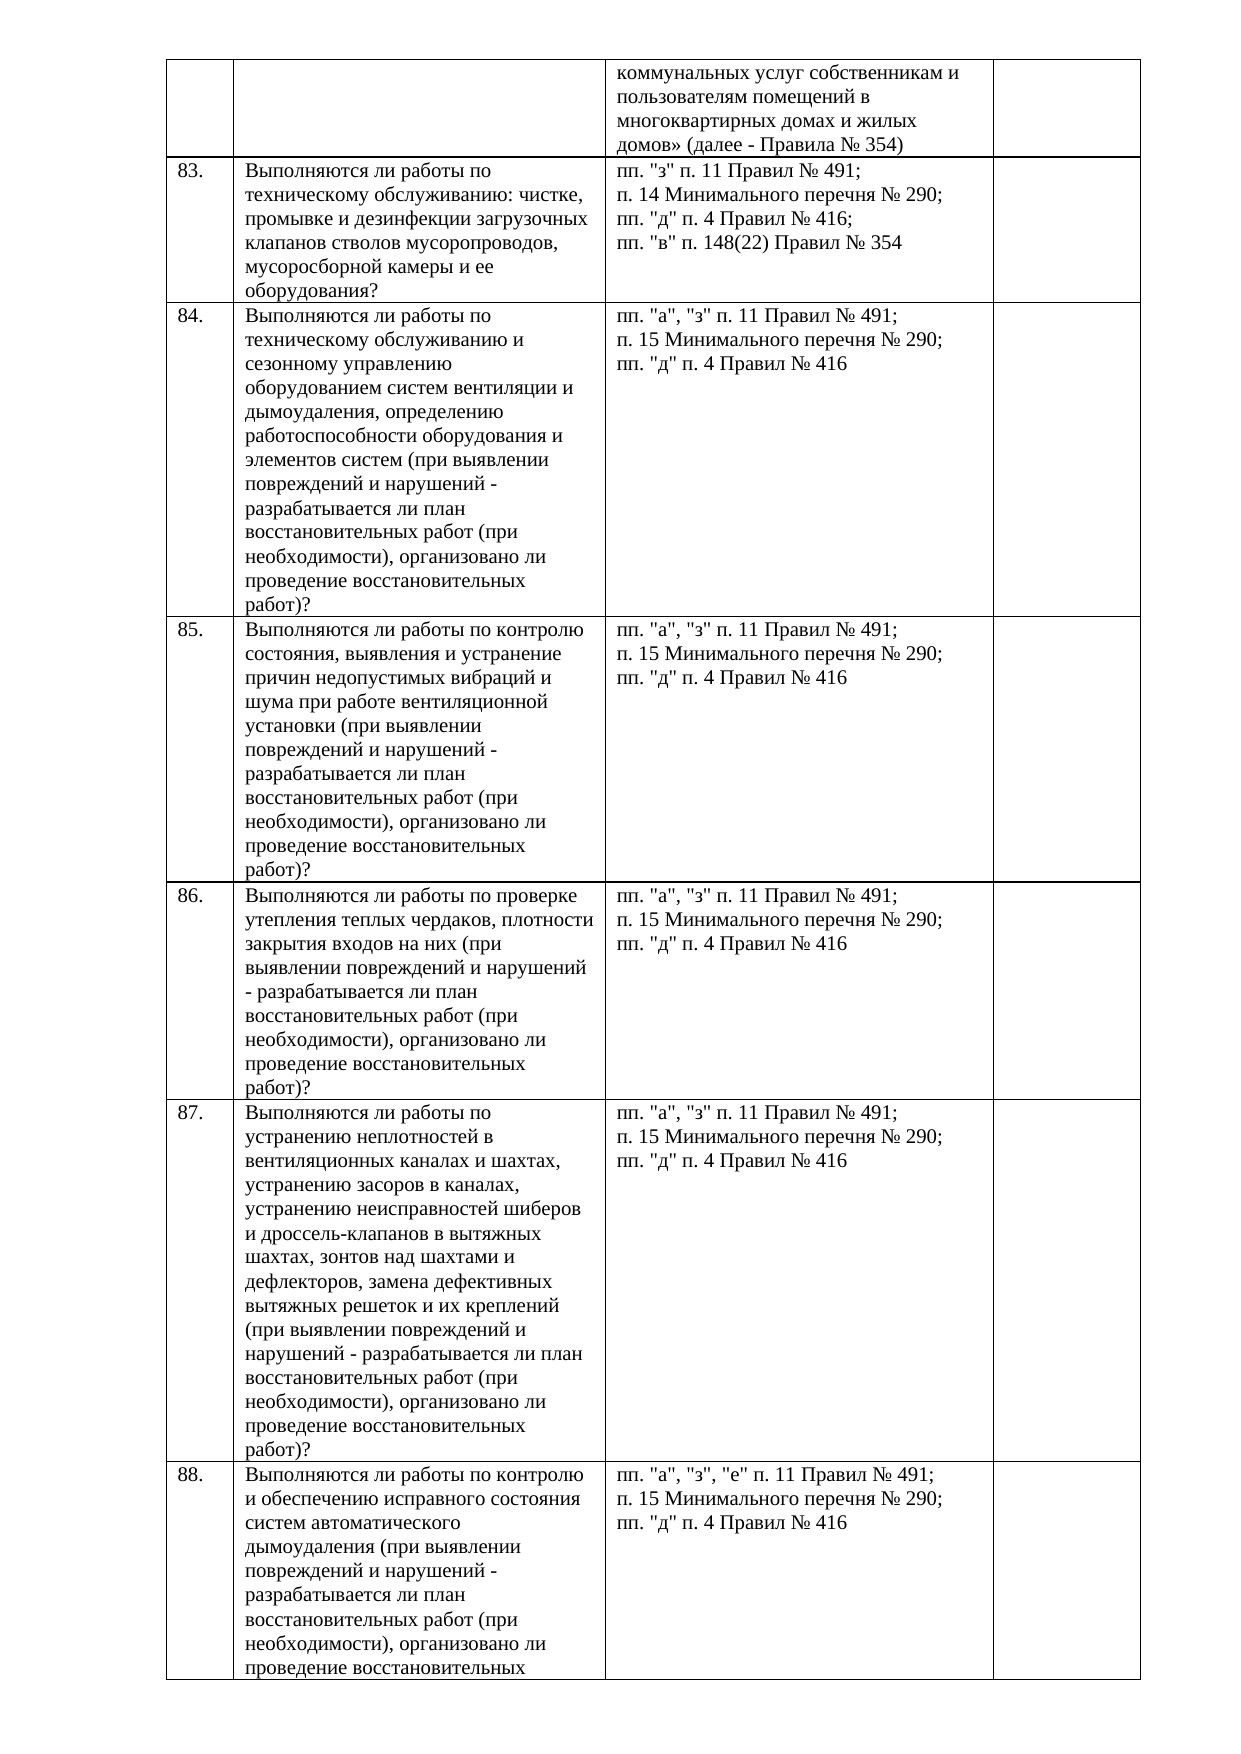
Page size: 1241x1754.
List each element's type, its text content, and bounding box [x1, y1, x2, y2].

table_cell [994, 1100, 1140, 1461]
table_cell [994, 303, 1140, 616]
table_cell [994, 1462, 1140, 1679]
table_cell [167, 158, 233, 302]
table_cell Выполняются ли работы по техническому обслуживанию: чистке, промывке и дезинфекции загрузочных клапанов стволов мусоропроводов, мусоросборной камеры и ее оборудования? [234, 158, 605, 302]
table_cell Выполняются ли работы по техническому обслуживанию и сезонному управлению оборудованием систем вентиляции и дымоудаления, определению работоспособности оборудования и элементов систем (при выявлении повреждений и нарушений - разрабатывается ли план восстановительных работ (при необходимости), организовано ли проведение восстановительных работ)? [234, 303, 605, 616]
table_cell Выполняются ли работы по контролю состояния, выявления и устранение причин недопустимых вибраций и шума при работе вентиляционной установки (при выявлении повреждений и нарушений - разрабатывается ли план восстановительных работ (при необходимости), организовано ли проведение восстановительных работ)? [234, 617, 605, 881]
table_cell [606, 60, 993, 156]
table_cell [606, 1462, 993, 1679]
table_cell Выполняются ли работы по устранению неплотностей в вентиляционных каналах и шахтах, устранению засоров в каналах, устранению неисправностей шиберов и дроссель-клапанов в вытяжных шахтах, зонтов над шахтами и дефлекторов, замена дефективных вытяжных решеток и их креплений (при выявлении повреждений и нарушений - разрабатывается ли план восстановительных работ (при необходимости), организовано ли проведение восстановительных работ)? [234, 1100, 605, 1461]
table_cell [994, 617, 1140, 881]
table_cell пп. "а", "з" п. 11 Правил № 491; п. 15 Минимального перечня № 290; пп. "д" п. 4 Правил № 416 [606, 1100, 993, 1461]
table_cell [994, 158, 1140, 302]
table_cell [167, 1462, 233, 1679]
table_cell [167, 1100, 233, 1461]
table_cell [994, 883, 1140, 1099]
table_cell [167, 303, 233, 616]
table_cell пп. "а", "з" п. 11 Правил № 491; п. 15 Минимального перечня № 290; пп. "д" п. 4 Правил № 416 [606, 883, 993, 1099]
table_cell [167, 883, 233, 1099]
table_cell Выполняются ли работы по проверке утепления теплых чердаков, плотности закрытия входов на них (при выявлении повреждений и нарушений - разрабатывается ли план восстановительных работ (при необходимости), организовано ли проведение восстановительных работ)? [234, 883, 605, 1099]
table_cell [167, 60, 233, 156]
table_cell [234, 1462, 605, 1679]
table_cell [167, 617, 233, 881]
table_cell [234, 60, 605, 156]
table_cell пп. "з" п. 11 Правил № 491; п. 14 Минимального перечня № 290; пп. "д" п. 4 Правил № 416; пп. "в" п. 148(22) Правил № 354 [606, 158, 993, 302]
table_cell пп. "а", "з" п. 11 Правил № 491; п. 15 Минимального перечня № 290; пп. "д" п. 4 Правил № 416 [606, 303, 993, 616]
table_cell пп. "а", "з" п. 11 Правил № 491; п. 15 Минимального перечня № 290; пп. "д" п. 4 Правил № 416 [606, 617, 993, 881]
table_cell [994, 60, 1140, 156]
